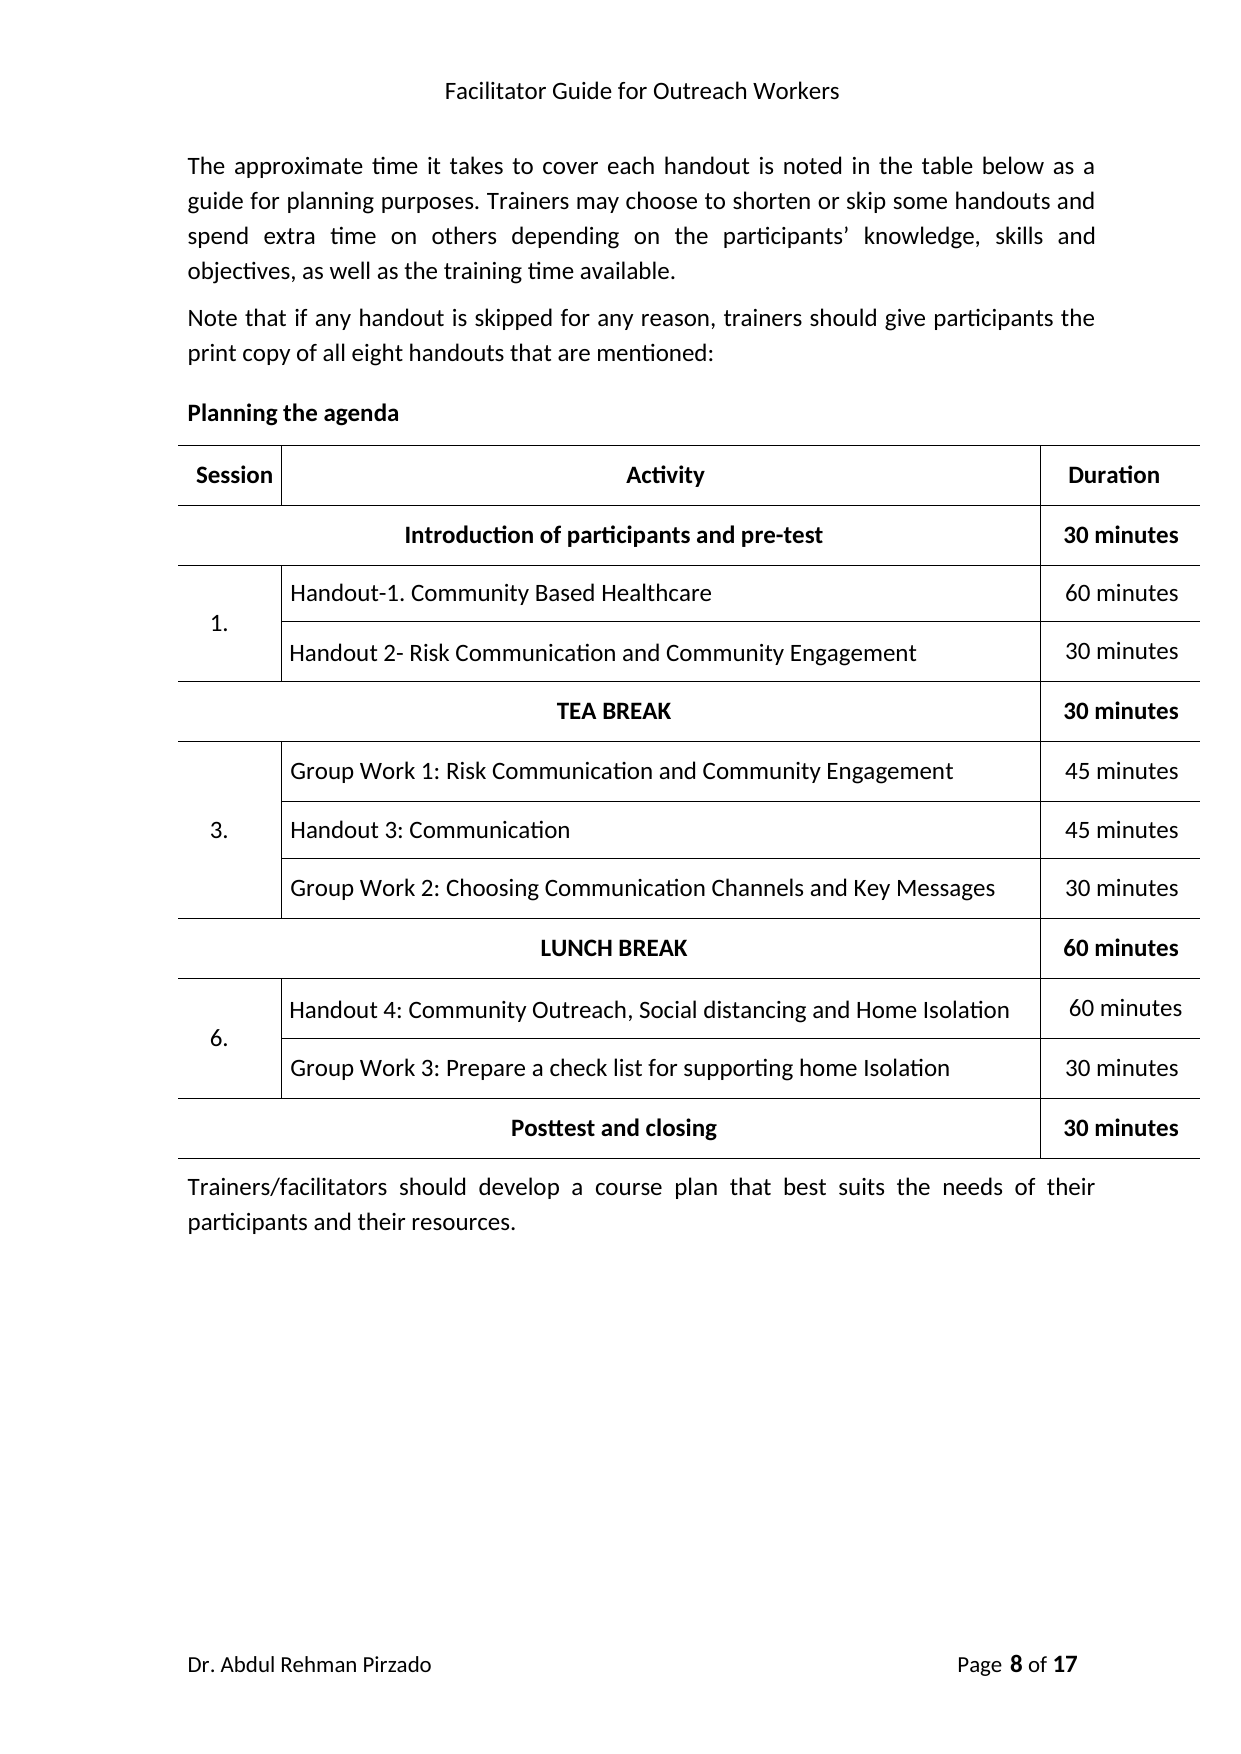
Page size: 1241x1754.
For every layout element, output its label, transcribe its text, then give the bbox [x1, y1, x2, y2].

table_cell 30 minutes [1041, 1099, 1200, 1158]
text The approximate time it takes to cover each handout is noted in the table below as a guide for planning purposes. Trainers may choose to shorten or skip some handouts and spend extra time on others depending on the participants’ knowledge, skills and objectives, as well as the training time available. [187, 150, 1097, 286]
table_cell 30 minutes [1041, 1039, 1200, 1098]
table_cell [178, 566, 281, 681]
table_cell 30 minutes [1041, 506, 1200, 565]
table_cell Posttest and closing [178, 1099, 1040, 1158]
table_cell Group Work 3: Prepare a check list for supporting home Isolation [282, 1039, 1040, 1098]
table_cell TEA BREAK [178, 682, 1040, 741]
text Trainers/facilitators should develop a course plan that best suits the needs of their participants and their resources. [187, 1171, 1097, 1236]
table_cell Handout 2- Risk Communication and Community Engagement [282, 622, 1040, 681]
table_cell 60 minutes [1041, 566, 1200, 621]
table_cell Handout 3: Communication [282, 802, 1040, 858]
table_cell [178, 742, 281, 918]
table_cell Handout 4: Community Outreach, Social distancing and Home Isolation [282, 979, 1040, 1038]
subtitle Planning the agenda [187, 397, 1097, 428]
table_cell 30 minutes [1041, 622, 1200, 681]
table_cell 60 minutes [1041, 979, 1200, 1038]
table_header Duration [1041, 446, 1200, 505]
table_cell Handout-1. Community Based Healthcare [282, 566, 1040, 621]
table_cell LUNCH BREAK [178, 919, 1040, 978]
text Note that if any handout is skipped for any reason, trainers should give participants the print copy of all eight handouts that are mentioned: [187, 302, 1097, 368]
table_cell [178, 979, 281, 1098]
table_cell Group Work 2: Choosing Communication Channels and Key Messages [282, 859, 1040, 918]
table_cell 45 minutes [1041, 742, 1200, 801]
table_cell 45 minutes [1041, 802, 1200, 858]
table_cell Group Work 1: Risk Communication and Community Engagement [282, 742, 1040, 801]
table_cell 60 minutes [1041, 919, 1200, 978]
table_cell Introduction of participants and pre-test [178, 506, 1040, 565]
table_cell 30 minutes [1041, 859, 1200, 918]
table_header Session [178, 446, 281, 505]
table_header Activity [282, 446, 1040, 505]
table_cell 30 minutes [1041, 682, 1200, 741]
